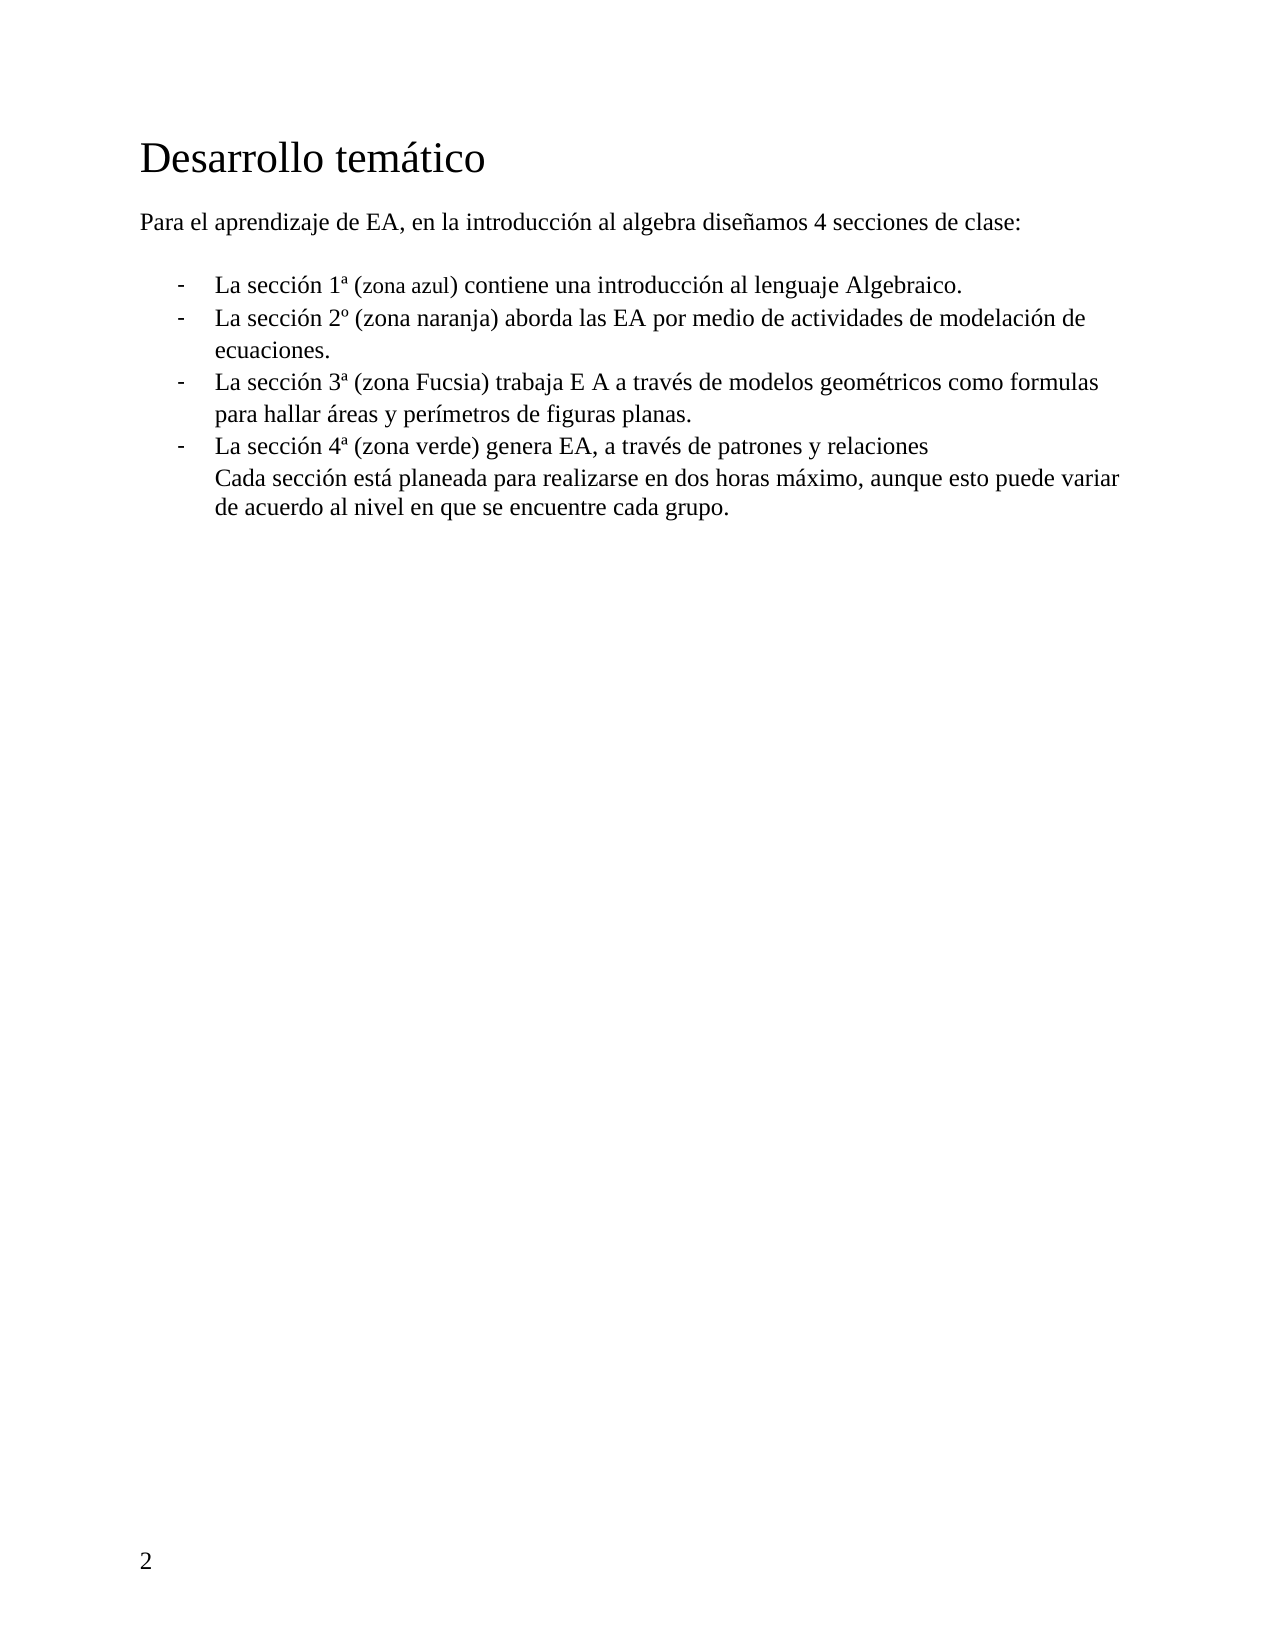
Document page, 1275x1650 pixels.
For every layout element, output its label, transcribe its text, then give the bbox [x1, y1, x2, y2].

list La sección 3ª (zona Fucsia) trabaja E A a través de modelos geométricos como formulas para hallar áreas y perímetros de figuras planas. [177, 366, 1136, 428]
text Para el aprendizaje de EA, en la introducción al algebra diseñamos 4 secciones de clase: [139, 207, 1136, 236]
subtitle Desarrollo temático [139, 132, 1136, 182]
list La sección 1ª (zona azul) contiene una introducción al lenguaje Algebraico. [177, 269, 1136, 300]
list Cada sección está planeada para realizarse en dos horas máximo, aunque esto puede variar de acuerdo al nivel en que se encuentre cada grupo. [214, 463, 1136, 521]
list La sección 4ª (zona verde) genera EA, a través de patrones y relaciones [177, 430, 1136, 461]
list La sección 2º (zona naranja) aborda las EA por medio de actividades de modelación de ecuaciones. [177, 302, 1136, 364]
